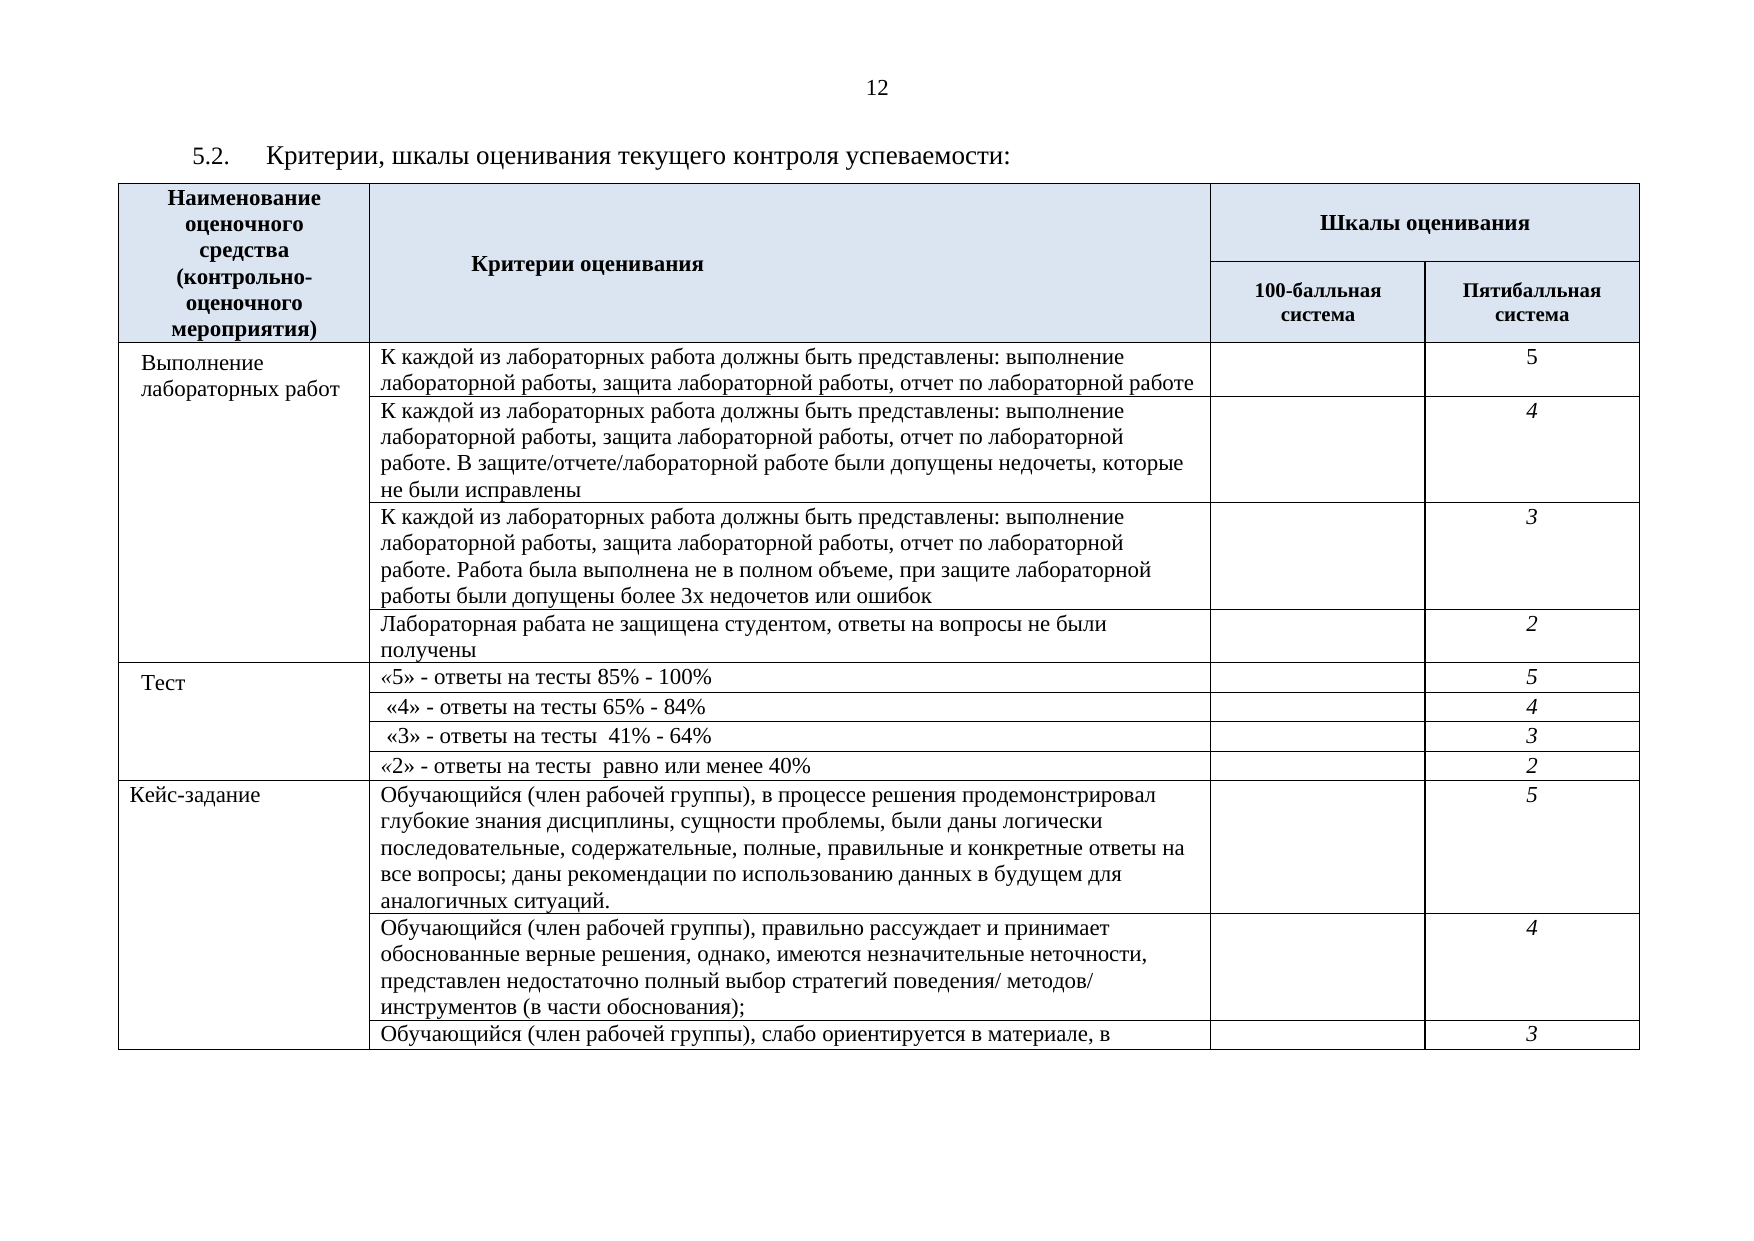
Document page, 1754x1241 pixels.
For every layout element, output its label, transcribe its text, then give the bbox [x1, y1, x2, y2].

table_cell 3 [1426, 1021, 1639, 1049]
table_cell [1211, 693, 1424, 721]
table_cell 100-балльная система [1211, 262, 1424, 342]
table_cell [1211, 1021, 1424, 1049]
table_cell «5» - ответы на тесты 85% - 100% [370, 663, 1210, 692]
table_cell Лабораторная рабата не защищена студентом, ответы на вопросы не были получены [370, 610, 1210, 662]
table_cell [1211, 914, 1424, 1019]
table_cell 2 [1426, 610, 1639, 662]
table_cell К каждой из лабораторных работа должны быть представлены: выполнение лабораторной работы, защита лабораторной работы, отчет по лабораторной работе. В защите/отчете/лабораторной работе были допущены недочеты, которые не были исправлены [370, 397, 1210, 502]
table_cell 3 [1426, 722, 1639, 751]
table_cell 2 [1426, 752, 1639, 780]
table_cell Кейс-задание [119, 781, 369, 1049]
table_cell [1211, 610, 1424, 662]
table_cell «2» - ответы на тесты равно или менее 40% [370, 752, 1210, 780]
table_cell [1211, 663, 1424, 692]
table_cell 4 [1426, 397, 1639, 502]
table_cell 4 [1426, 693, 1639, 721]
table_cell 3 [1426, 503, 1639, 608]
table_cell Обучающийся (член рабочей группы), правильно рассуждает и принимает обоснованные верные решения, однако, имеются незначительные неточности, представлен недостаточно полный выбор стратегий поведения/ методов/ инструментов (в части обоснования); [370, 914, 1210, 1019]
table_cell Пятибалльная система [1426, 262, 1639, 342]
table_cell [1211, 397, 1424, 502]
table_header Наименование оценочного средства (контрольно-оценочного мероприятия) [119, 184, 369, 342]
table_cell [1211, 781, 1424, 913]
table_cell «4» - ответы на тесты 65% - 84% [370, 693, 1210, 721]
table_cell К каждой из лабораторных работа должны быть представлены: выполнение лабораторной работы, защита лабораторной работы, отчет по лабораторной работе [370, 343, 1210, 396]
table_cell [1211, 343, 1424, 396]
table_cell К каждой из лабораторных работа должны быть представлены: выполнение лабораторной работы, защита лабораторной работы, отчет по лабораторной работе. Работа была выполнена не в полном объеме, при защите лабораторной работы были допущены более 3х недочетов или ошибок [370, 503, 1210, 608]
table_cell Тест [119, 663, 369, 780]
table_header Шкалы оценивания [1211, 184, 1639, 261]
table_cell 5 [1426, 663, 1639, 692]
table_cell [1211, 722, 1424, 751]
table_header Критерии оценивания [370, 184, 1210, 342]
subtitle Критерии, шкалы оценивания текущего контроля успеваемости: [192, 139, 1636, 170]
table_cell Обучающийся (член рабочей группы), в процессе решения продемонстрировал глубокие знания дисциплины, сущности проблемы, были даны логически последовательные, содержательные, полные, правильные и конкретные ответы на все вопросы; даны рекомендации по использованию данных в будущем для аналогичных ситуаций. [370, 781, 1210, 913]
table_cell «3» - ответы на тесты 41% - 64% [370, 722, 1210, 751]
table_cell [1211, 752, 1424, 780]
table_cell 4 [1426, 914, 1639, 1019]
table_cell 5 [1426, 343, 1639, 396]
table_cell 5 [1426, 781, 1639, 913]
table_cell [1211, 503, 1424, 608]
table_cell Выполнение лабораторных работ [119, 343, 369, 662]
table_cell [370, 1021, 1210, 1049]
